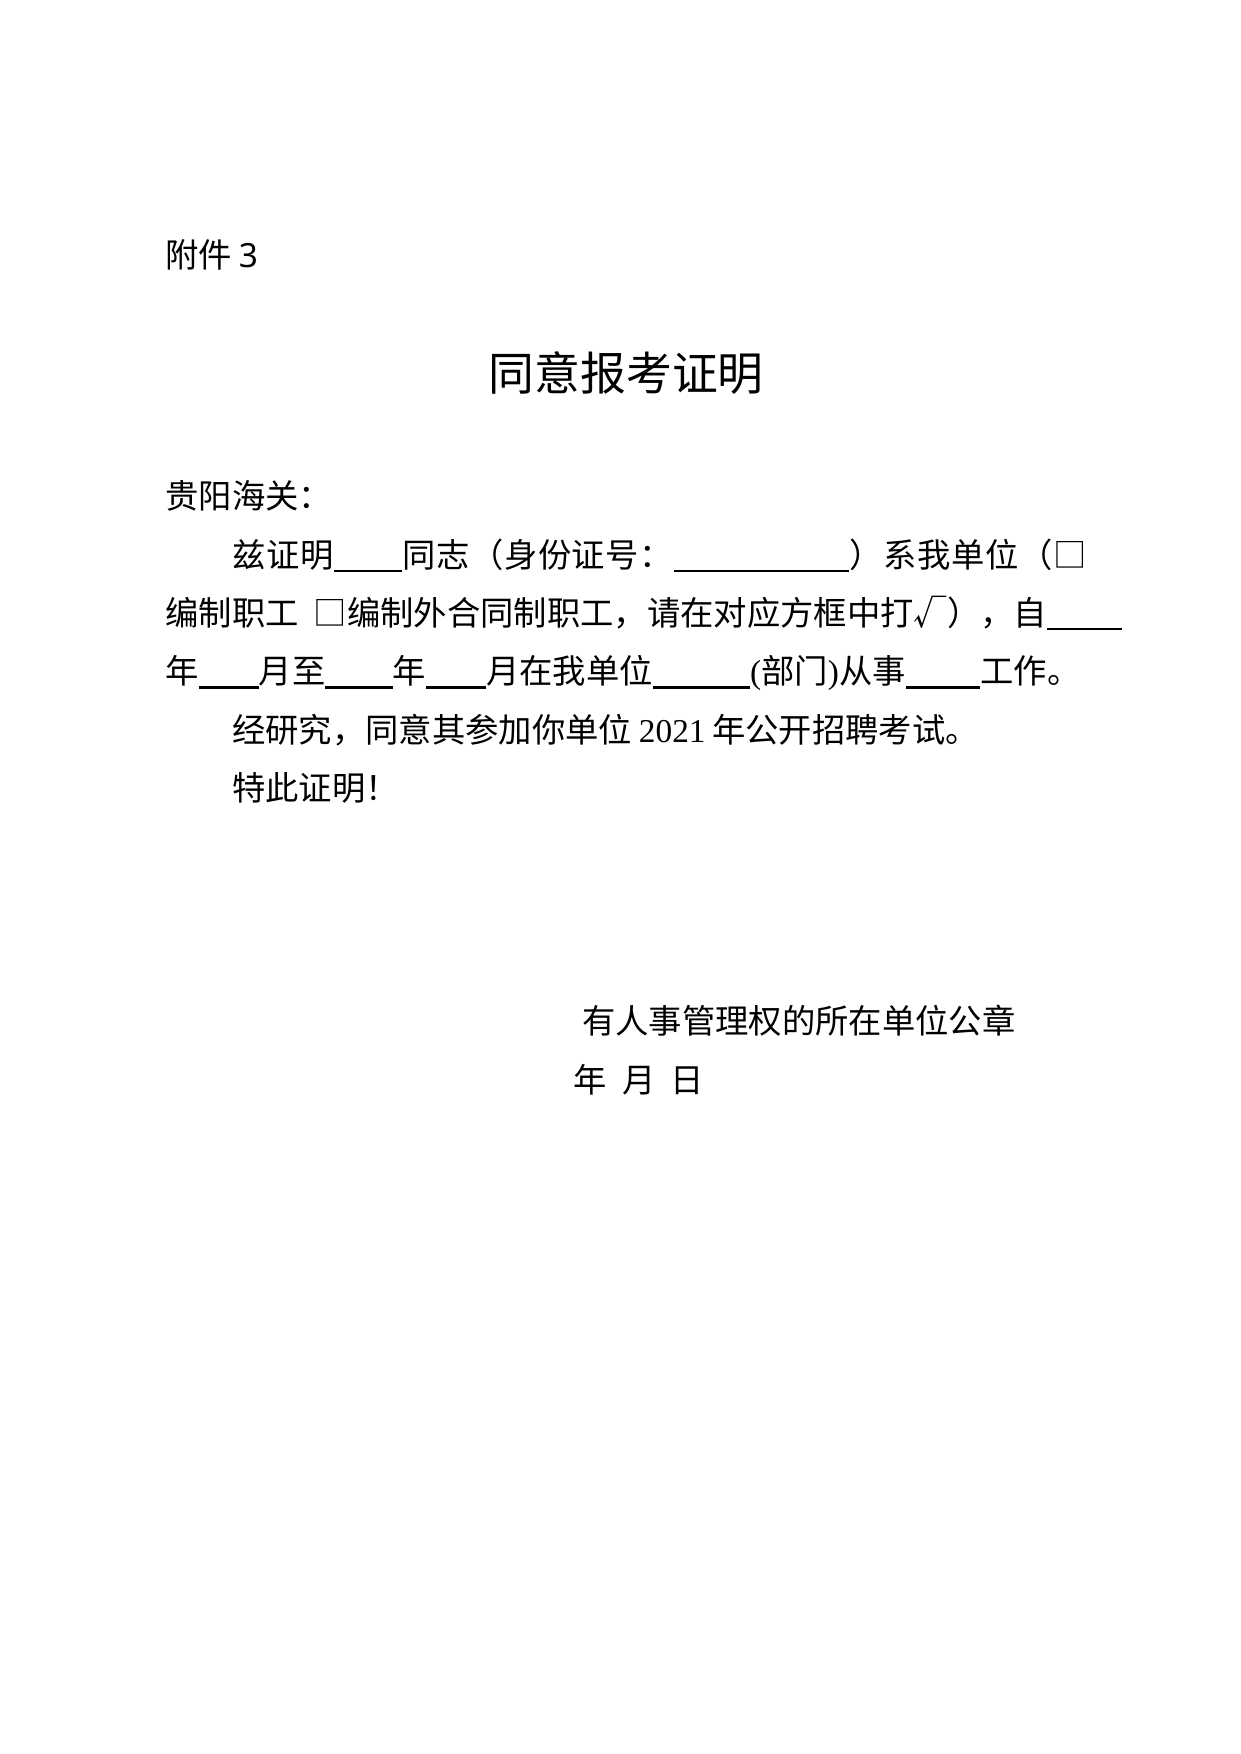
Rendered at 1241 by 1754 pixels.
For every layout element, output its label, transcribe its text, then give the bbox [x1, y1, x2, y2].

text 兹证明 同志（身份证号： ）系我单位（□编制职工 □编制外合同制职工，请在对应方框中打√），自 年 月至 年 月在我单位 (部门)从事 工作。 [165, 520, 1087, 628]
text 附件3 [165, 220, 1087, 279]
text 有人事管理权的所在单位公章 [165, 987, 1087, 1045]
text 年 月 日 [165, 1045, 1087, 1104]
text 经研究，同意其参加你单位2021年公开招聘考试。 [165, 695, 1087, 754]
text 贵阳海关： [165, 462, 1087, 520]
text 特此证明！ [165, 754, 1087, 812]
text 兹证明 同志（身份证号： ）系我单位（□编制职工 □编制外合同制职工，请在对应方框中打√），自 年 月至 年 月在我单位 (部门)从事 工作。 [165, 630, 1087, 695]
text 同意报考证明 [165, 337, 1087, 404]
